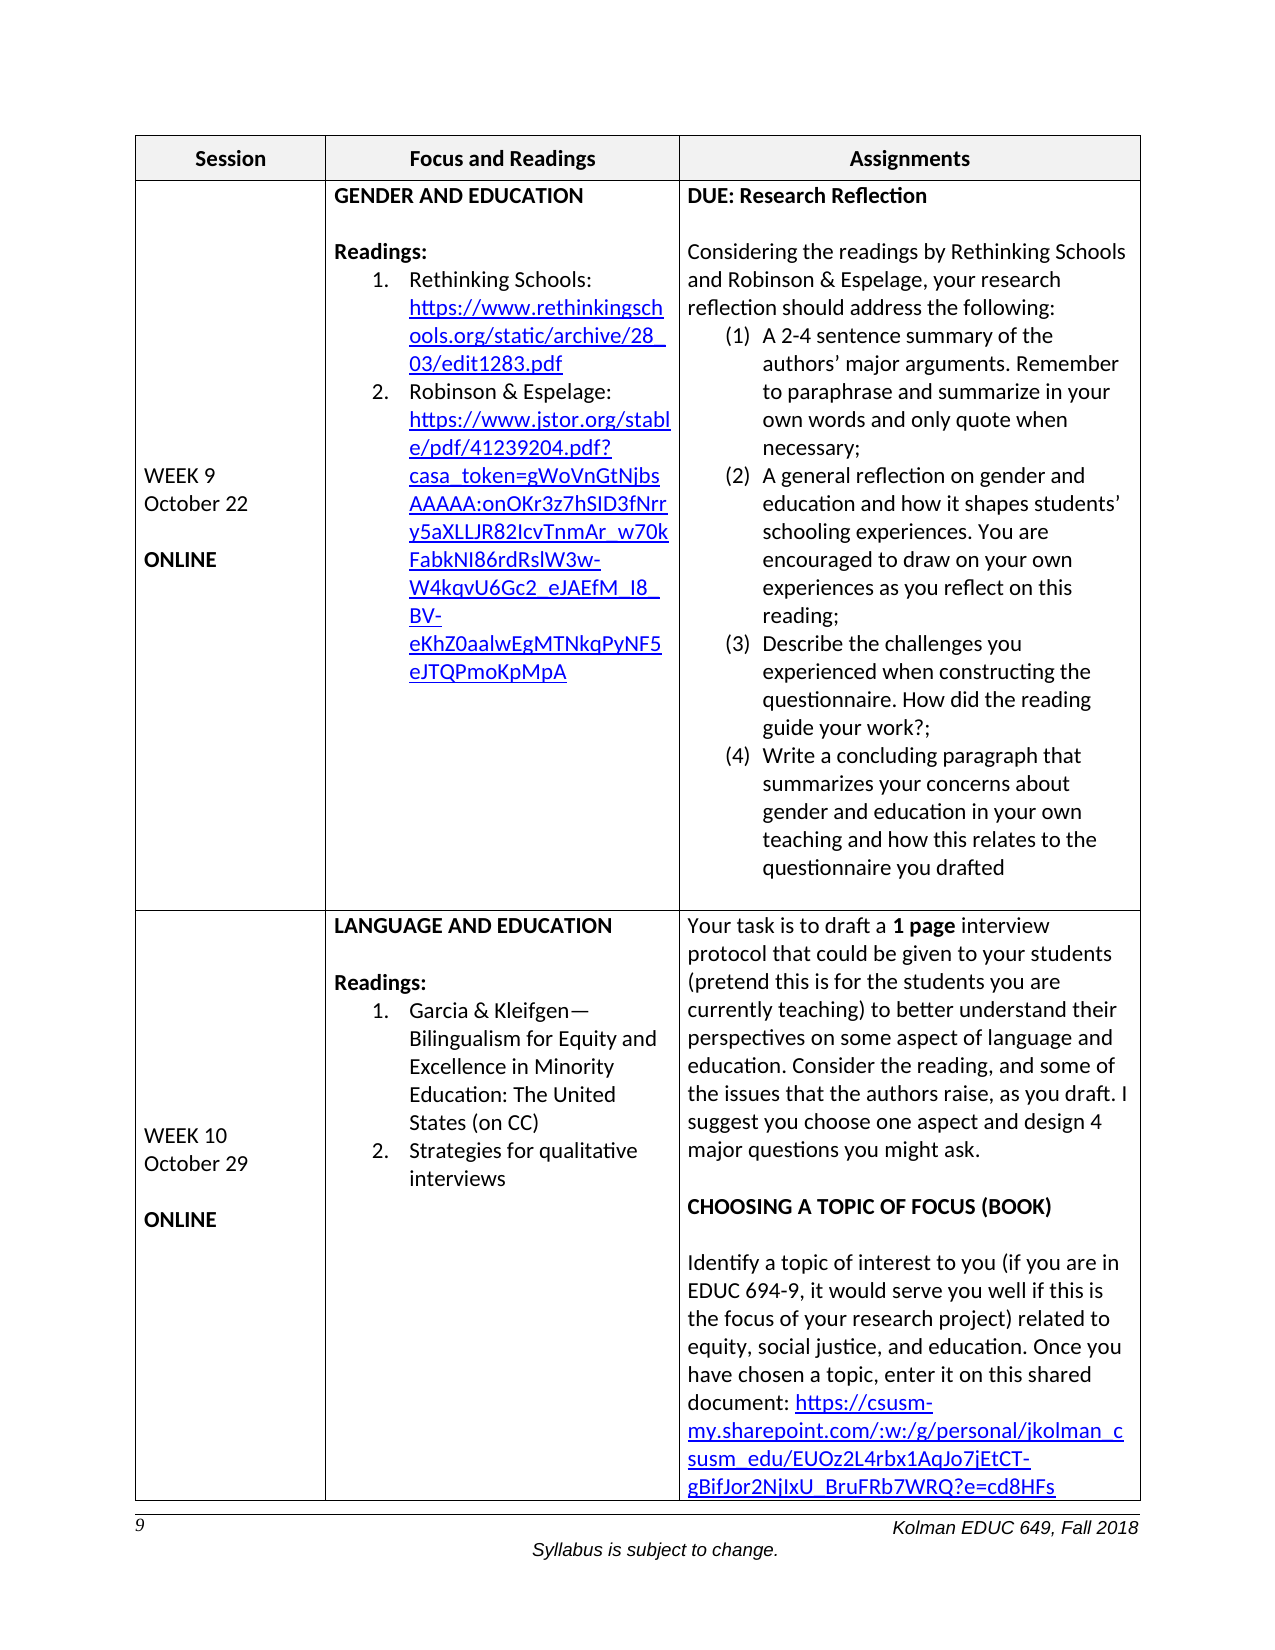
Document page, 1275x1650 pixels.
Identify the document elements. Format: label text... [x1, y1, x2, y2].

table_header Session [136, 136, 325, 180]
table_cell GENDER AND EDUCATION Readings: Rethinking Schools: https://www.rethinkingschools.org/static/archive/28_03/edit1283.pdf Robinson & Espelage: https://www.jstor.org/stable/pdf/41239204.pdf?casa_token=gWoVnGtNjbsAAAAA:onOKr3z7hSID3fNrry5aXLLJR82IcvTnmAr_w70kFabkNI86rdRslW3w-W4kqvU6Gc2_eJAEfM_I8_BV-eKhZ0aalwEgMTNkqPyNF5eJTQPmoKpMpA [326, 181, 679, 909]
table_header Focus and Readings [326, 136, 679, 180]
table_cell WEEK 10 October 29 ONLINE [136, 911, 325, 1500]
table_header Assignments [680, 136, 1140, 180]
table_cell LANGUAGE AND EDUCATION Readings: Garcia & Kleifgen—Bilingualism for Equity and Excellence in Minority Education: The United States (on CC) Strategies for qualitative interviews [326, 911, 679, 1500]
table_cell WEEK 9 October 22 ONLINE [136, 181, 325, 909]
table_cell Your task is to draft a 1 page interview protocol that could be given to your students (pretend this is for the students you are currently teaching) to better understand their perspectives on some aspect of language and education. Consider the reading, and some of the issues that the authors raise, as you draft. I suggest you choose one aspect and design 4 major questions you might ask. CHOOSING A TOPIC OF FOCUS (BOOK) Identify a topic of interest to you (if you are in EDUC 694-9, it would serve you well if this is the focus of your research project) related to equity, social justice, and education. Once you have chosen a topic, enter it on this shared document: https://csusm-my.sharepoint.com/:w:/g/personal/jkolman_csusm_edu/EUOz2L4rbx1AqJo7jEtCT-gBifJor2NjIxU_BruFRb7WRQ?e=cd8HFs [680, 911, 1140, 1500]
table_cell DUE: Research Reflection Considering the readings by Rethinking Schools and Robinson & Espelage, your research reflection should address the following: A 2-4 sentence summary of the authors’ major arguments. Remember to paraphrase and summarize in your own words and only quote when necessary; A general reflection on gender and education and how it shapes students’ schooling experiences. You are encouraged to draw on your own experiences as you reflect on this reading; Describe the challenges you experienced when constructing the questionnaire. How did the reading guide your work?; Write a concluding paragraph that summarizes your concerns about gender and education in your own teaching and how this relates to the questionnaire you drafted [680, 181, 1140, 909]
